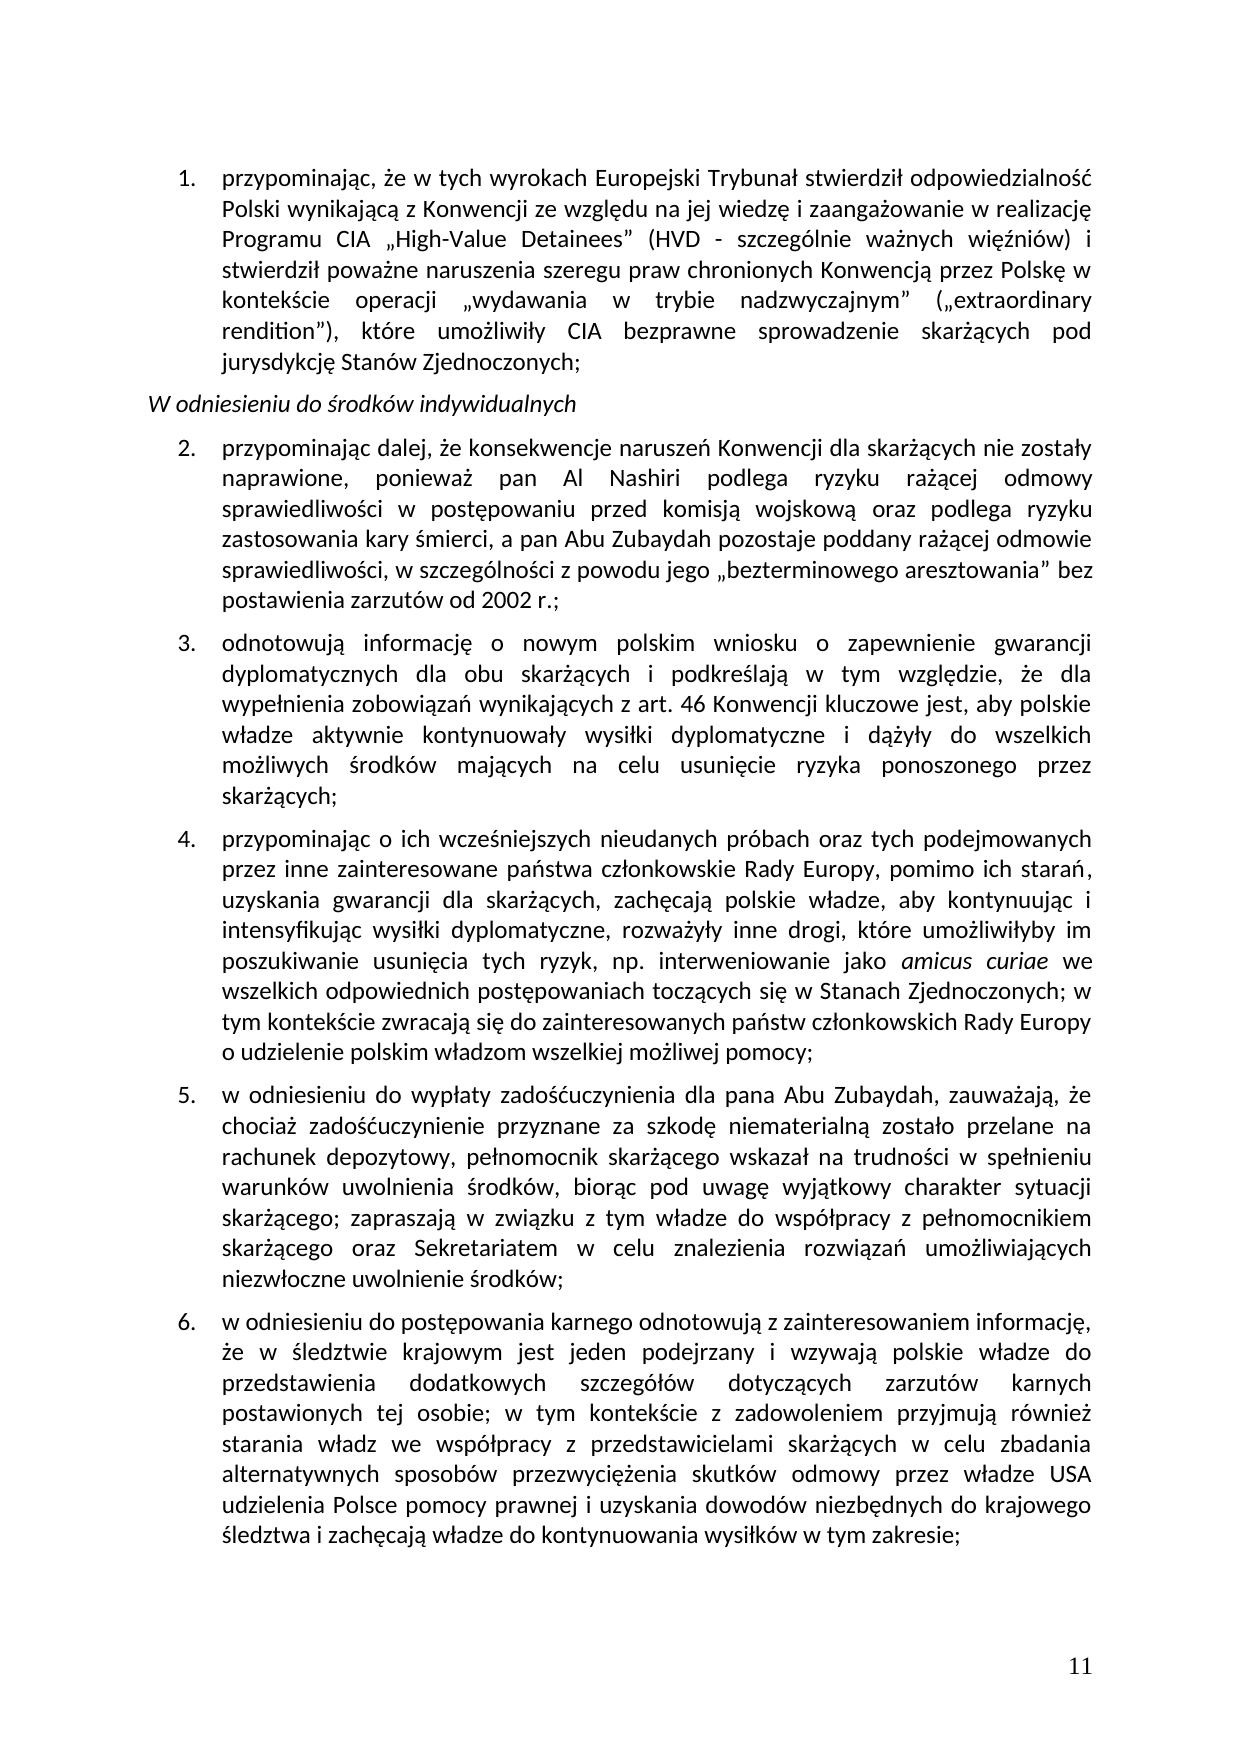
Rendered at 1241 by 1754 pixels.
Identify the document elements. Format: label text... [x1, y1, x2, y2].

list odnotowują informację o nowym polskim wniosku o zapewnienie gwarancji dyplomatycznych dla obu skarżących i podkreślają w tym względzie, że dla wypełnienia zobowiązań wynikających z art. 46 Konwencji kluczowe jest, aby polskie władze aktywnie kontynuowały wysiłki dyplomatyczne i dążyły do wszelkich możliwych środków mających na celu usunięcie ryzyka ponoszonego przez skarżących; [177, 627, 1093, 810]
list przypominając, że w tych wyrokach Europejski Trybunał stwierdził odpowiedzialność Polski wynikającą z Konwencji ze względu na jej wiedzę i zaangażowanie w realizację Programu CIA „High-Value Detainees” (HVD - szczególnie ważnych więźniów) i stwierdził poważne naruszenia szeregu praw chronionych Konwencją przez Polskę w kontekście operacji „wydawania w trybie nadzwyczajnym” („extraordinary rendition”), które umożliwiły CIA bezprawne sprowadzenie skarżących pod jurysdykcję Stanów Zjednoczonych; [177, 162, 1093, 376]
list w odniesieniu do wypłaty zadośćuczynienia dla pana Abu Zubaydah, zauważają, że chociaż zadośćuczynienie przyznane za szkodę niematerialną zostało przelane na rachunek depozytowy, pełnomocnik skarżącego wskazał na trudności w spełnieniu warunków uwolnienia środków, biorąc pod uwagę wyjątkowy charakter sytuacji skarżącego; zapraszają w związku z tym władze do współpracy z pełnomocnikiem skarżącego oraz Sekretariatem w celu znalezienia rozwiązań umożliwiających niezwłoczne uwolnienie środków; [177, 1079, 1093, 1293]
text W odniesieniu do środków indywidualnych [148, 389, 1093, 419]
list w odniesieniu do postępowania karnego odnotowują z zainteresowaniem informację, że w śledztwie krajowym jest jeden podejrzany i wzywają polskie władze do przedstawienia dodatkowych szczegółów dotyczących zarzutów karnych postawionych tej osobie; w tym kontekście z zadowoleniem przyjmują również starania władz we współpracy z przedstawicielami skarżących w celu zbadania alternatywnych sposobów przezwyciężenia skutków odmowy przez władze USA udzielenia Polsce pomocy prawnej i uzyskania dowodów niezbędnych do krajowego śledztwa i zachęcają władze do kontynuowania wysiłków w tym zakresie; [177, 1306, 1093, 1550]
list przypominając o ich wcześniejszych nieudanych próbach oraz tych podejmowanych przez inne zainteresowane państwa członkowskie Rady Europy, pomimo ich starań, uzyskania gwarancji dla skarżących, zachęcają polskie władze, aby kontynuując i intensyfikując wysiłki dyplomatyczne, rozważyły inne drogi, które umożliwiłyby im poszukiwanie usunięcia tych ryzyk, np. interweniowanie jako amicus curiae we wszelkich odpowiednich postępowaniach toczących się w Stanach Zjednoczonych; w tym kontekście zwracają się do zainteresowanych państw członkowskich Rady Europy o udzielenie polskim władzom wszelkiej możliwej pomocy; [177, 823, 1093, 1067]
list przypominając dalej, że konsekwencje naruszeń Konwencji dla skarżących nie zostały naprawione, ponieważ pan Al Nashiri podlega ryzyku rażącej odmowy sprawiedliwości w postępowaniu przed komisją wojskową oraz podlega ryzyku zastosowania kary śmierci, a pan Abu Zubaydah pozostaje poddany rażącej odmowie sprawiedliwości, w szczególności z powodu jego „bezterminowego aresztowania” bez postawienia zarzutów od 2002 r.; [177, 432, 1093, 615]
